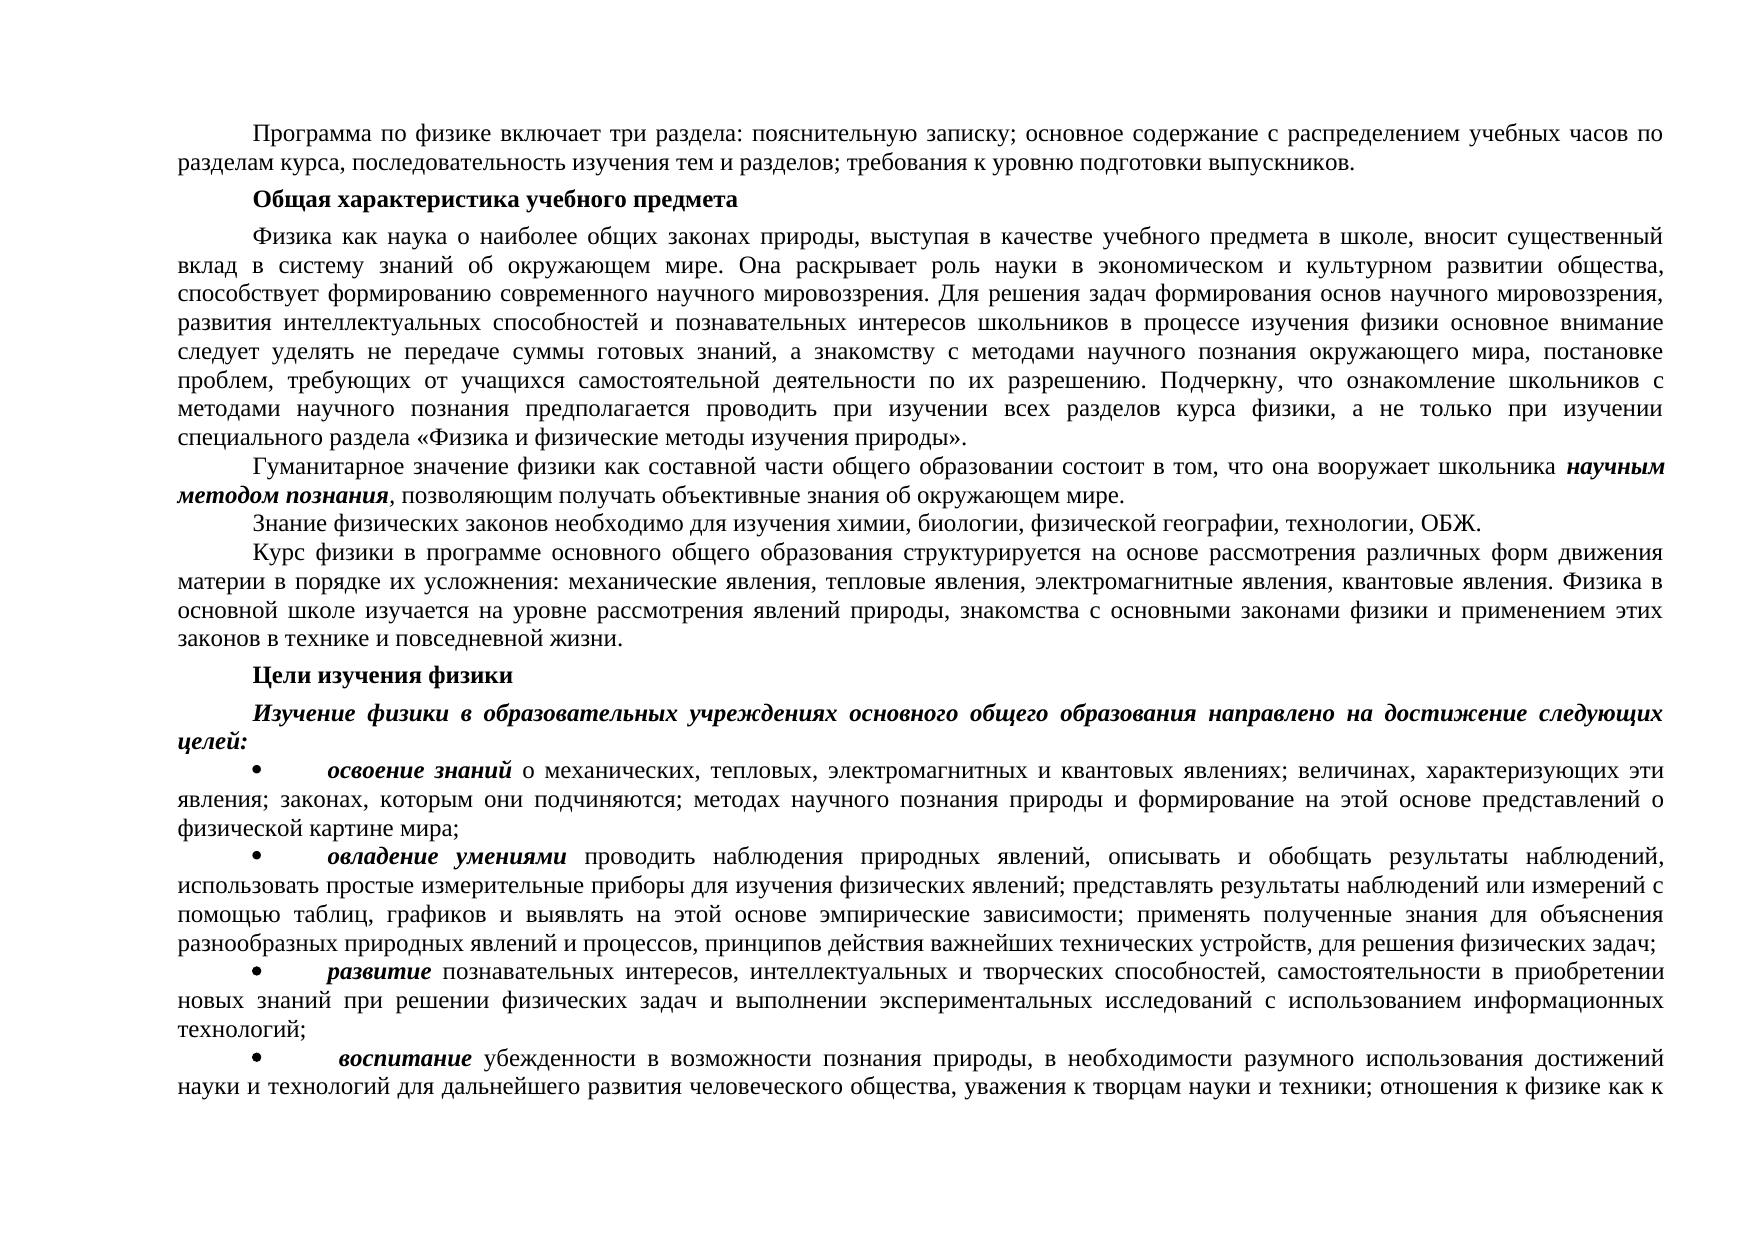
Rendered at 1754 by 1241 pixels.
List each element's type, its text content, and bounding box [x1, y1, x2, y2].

list овладение умениями проводить наблюдения природных явлений, описывать и обобщать результаты наблюдений, использовать простые измерительные приборы для изучения физических явлений; представлять результаты наблюдений или измерений с помощью таблиц, графиков и выявлять на этой основе эмпирические зависимости; применять полученные знания для объяснения разнообразных природных явлений и процессов, принципов действия важнейших технических устройств, для решения физических задач; [177, 841, 1665, 956]
text Изучение физики в образовательных учреждениях основного общего образования направлено на достижение следующих целей: [177, 698, 1665, 755]
text Знание физических законов необходимо для изучения химии, биологии, физической географии, технологии, ОБЖ. [177, 508, 1665, 537]
list развитие познавательных интересов, интеллектуальных и творческих способностей, самостоятельности в приобретении новых знаний при решении физических задач и выполнении экспериментальных исследований с использованием информационных технологий; [177, 956, 1665, 1043]
text Гуманитарное значение физики как составной части общего образовании состоит в том, что она вооружает школьника научным методом познания, позволяющим получать объективные знания об окружающем мире. [177, 451, 1665, 508]
text Физика как наука о наиболее общих законах природы, выступая в качестве учебного предмета в школе, вносит существенный вклад в систему знаний об окружающем мире. Она раскрывает роль науки в экономическом и культурном развитии общества, способствует формированию современного научного мировоззрения. Для решения задач формирования основ научного мировоззрения, развития интеллектуальных способностей и познавательных интересов школьников в процессе изучения физики основное внимание следует уделять не передаче суммы готовых знаний, а знакомству с методами научного познания окружающего мира, постановке проблем, требующих от учащихся самостоятельной деятельности по их разрешению. Подчеркну, что ознакомление школьников с методами научного познания предполагается проводить при изучении всех разделов курса физики, а не только при изучении специального раздела «Физика и физические методы изучения природы». [177, 221, 1665, 451]
text Общая характеристика учебного предмета [177, 184, 1665, 213]
text Курс физики в программе основного общего образования структурируется на основе рассмотрения различных форм движения материи в порядке их усложнения: механические явления, тепловые явления, электромагнитные явления, квантовые явления. Физика в основной школе изучается на уровне рассмотрения явлений природы, знакомства с основными законами физики и применением этих законов в технике и повседневной жизни. [177, 537, 1665, 652]
text Программа по физике включает три раздела: пояснительную записку; основное содержание с распределением учебных часов по разделам курса, последовательность изучения тем и разделов; требования к уровню подготовки выпускников. [177, 118, 1665, 176]
list освоение знаний о механических, тепловых, электромагнитных и квантовых явлениях; величинах, характеризующих эти явления; законах, которым они подчиняются; методах научного познания природы и формирование на этой основе представлений о физической картине мира; [177, 755, 1665, 841]
text Цели изучения физики [177, 661, 1665, 689]
